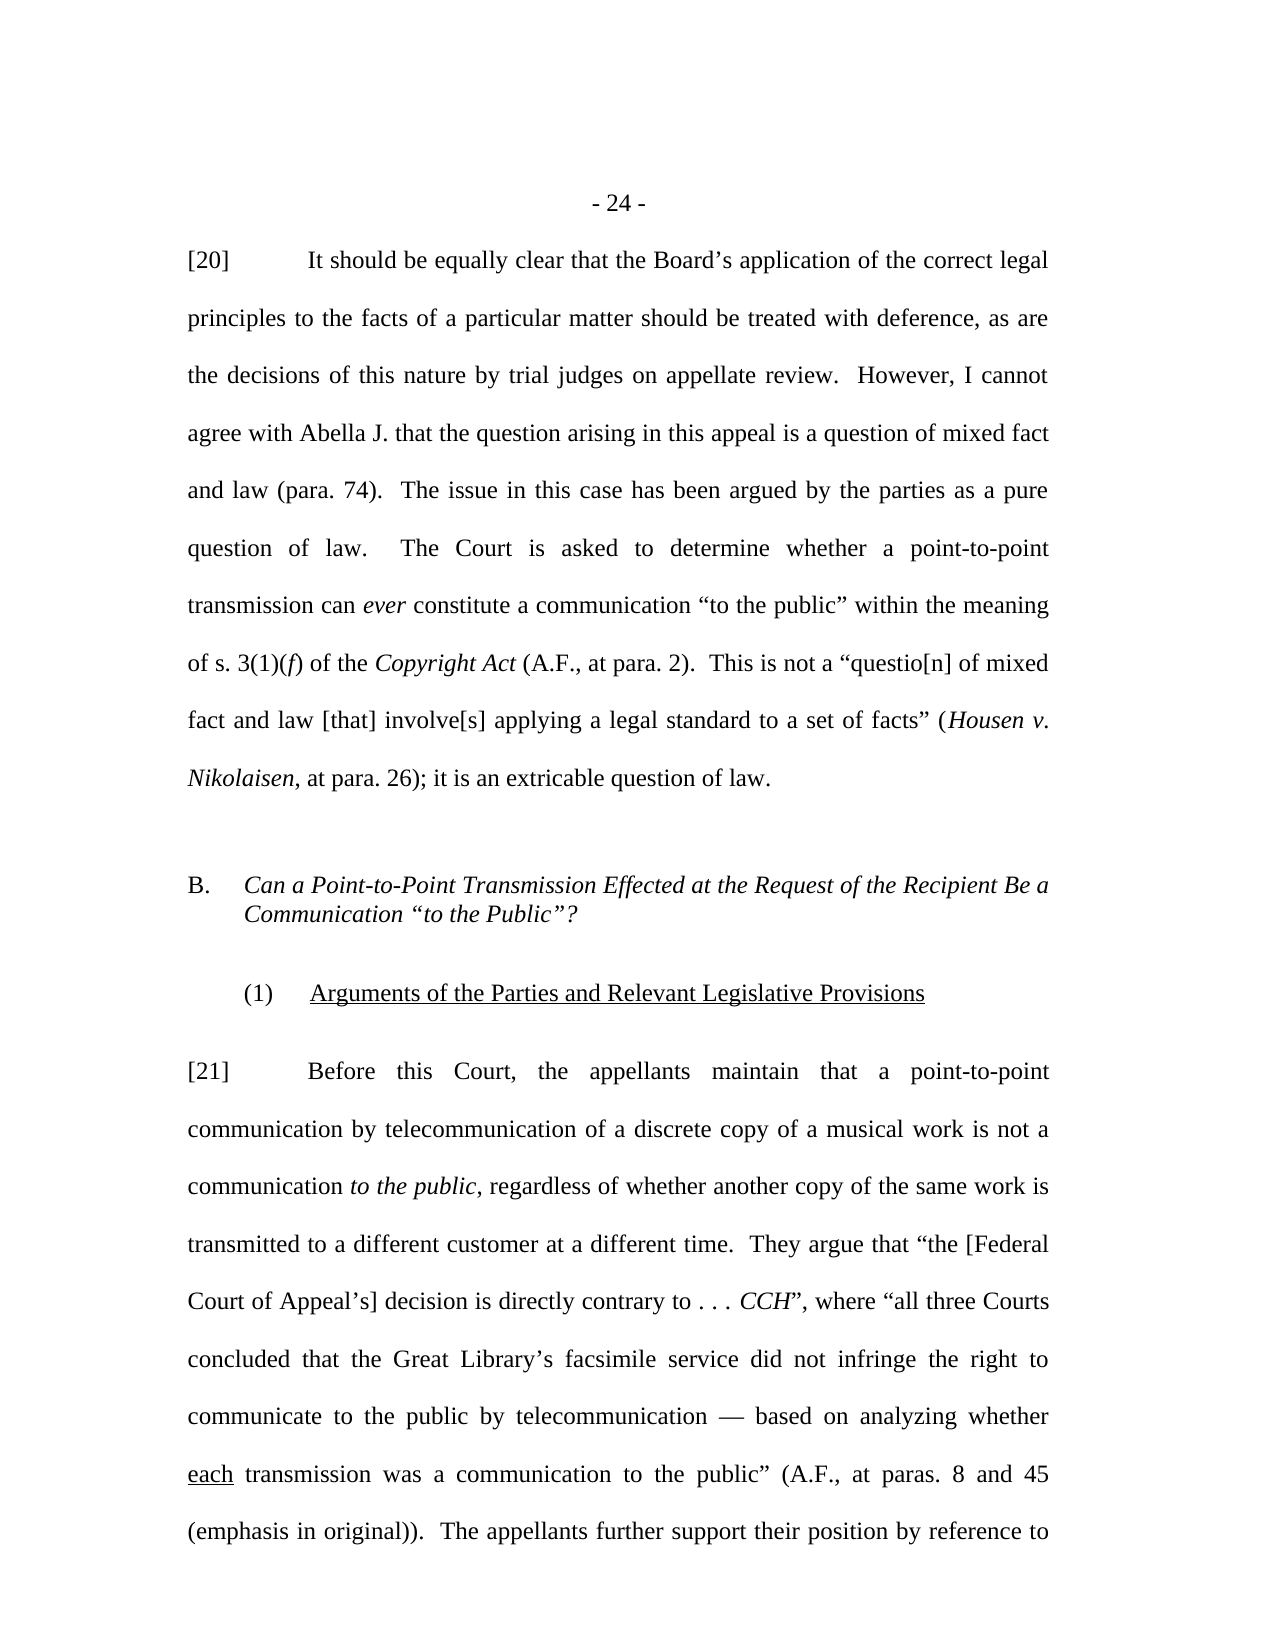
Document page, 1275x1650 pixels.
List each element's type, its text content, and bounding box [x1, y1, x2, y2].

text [187, 1056, 1050, 1545]
title B. Can a Point-to-Point Transmission Effected at the Request of the Recipient Be a Communication “to the Public”? [187, 870, 1050, 928]
text It should be equally clear that the Board’s application of the correct legal principles to the facts of a particular matter should be treated with deference, as are the decisions of this nature by trial judges on appellate review. However, I cannot agree with Abella J. that the question arising in this appeal is a question of mixed fact and law (para. 74). The issue in this case has been argued by the parties as a pure question of law. The Court is asked to determine whether a point-to-point transmission can ever constitute a communication “to the public” within the meaning of s. 3(1)(f) of the Copyright Act (A.F., at para. 2). This is not a “questio[n] of mixed fact and law [that] involve[s] applying a legal standard to a set of facts” (Housen v. Nikolaisen, at para. 26); it is an extricable question of law. [187, 245, 1050, 791]
title (1) Arguments of the Parties and Relevant Legislative Provisions [197, 978, 1050, 1006]
